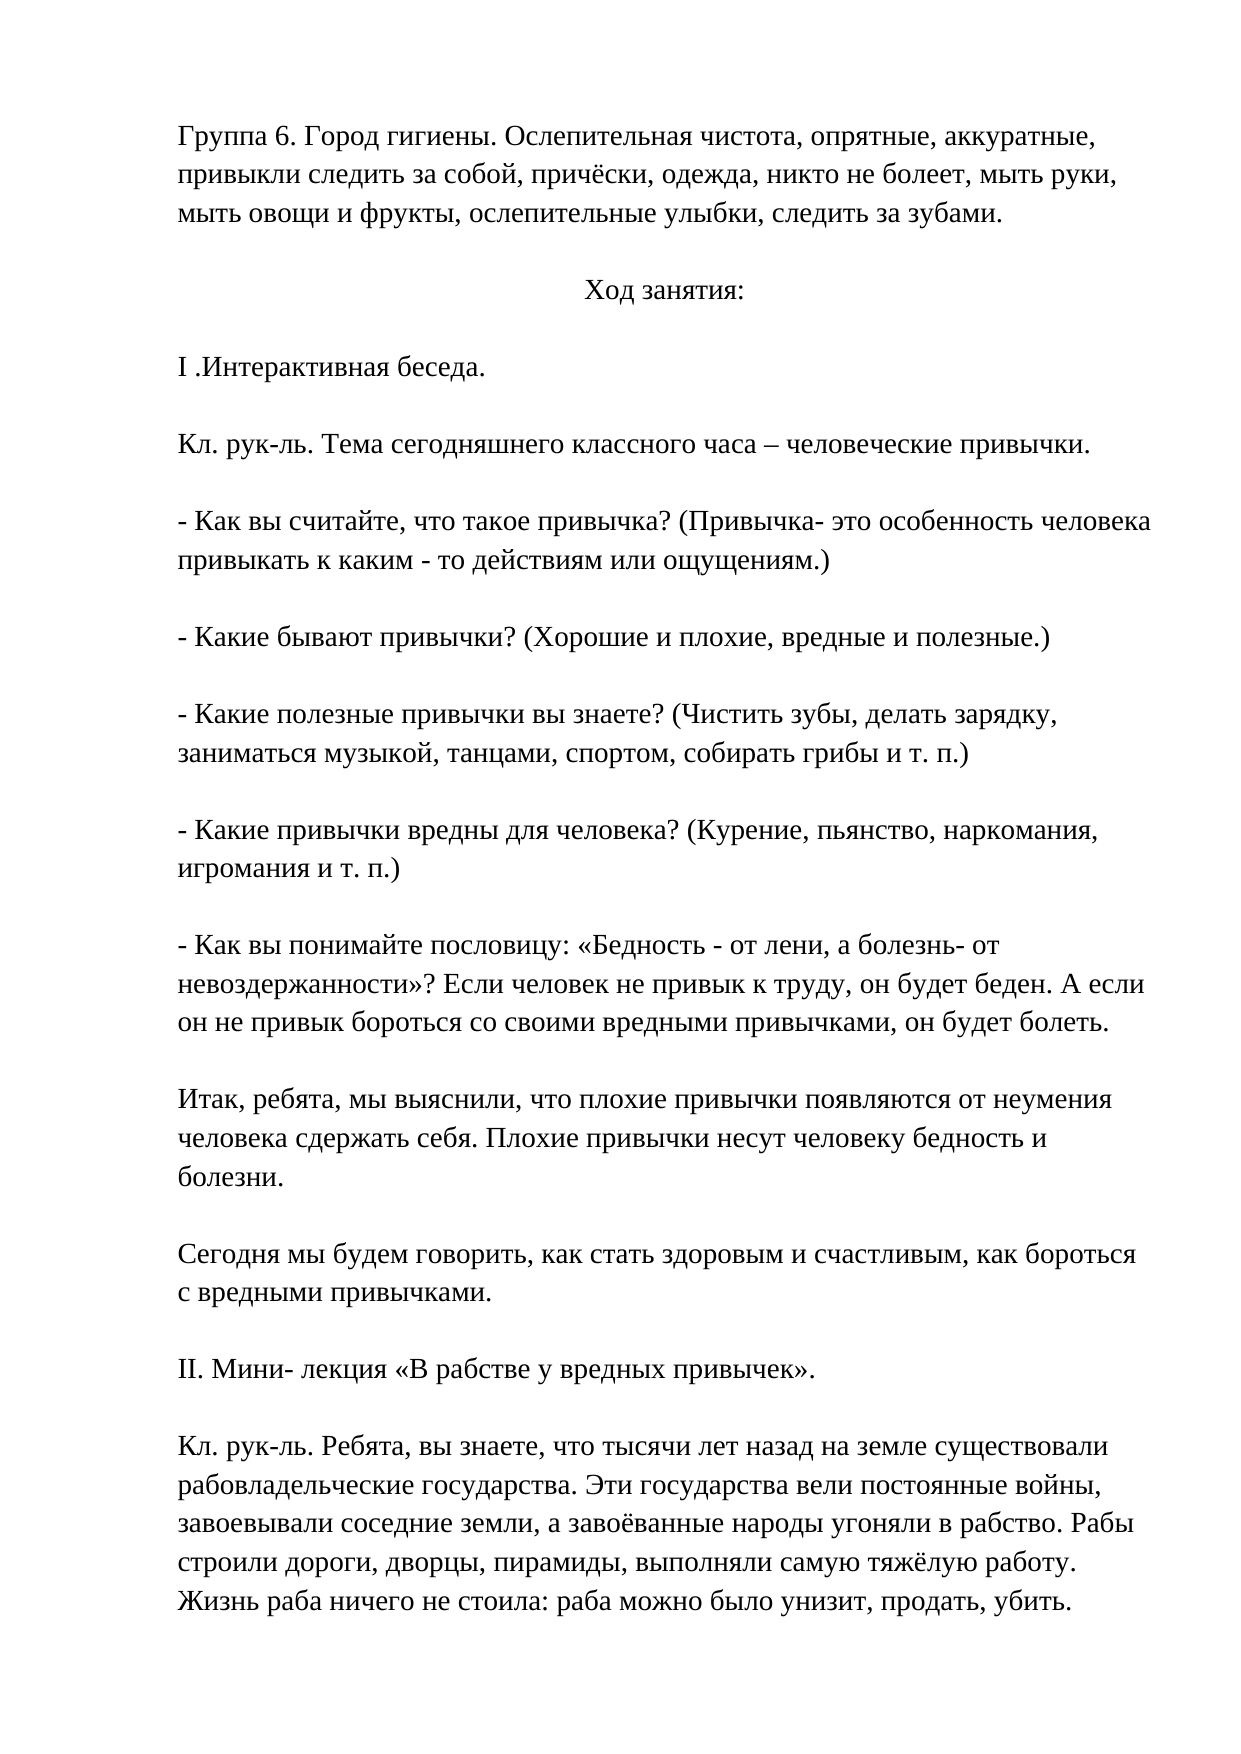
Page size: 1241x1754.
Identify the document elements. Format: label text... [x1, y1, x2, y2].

text - Как вы понимайте пословицу: «Бедность - от лени, а болезнь- от невоздержанности»? Если человек не привык к труду, он будет беден. А если он не привык бороться со своими вредными привычками, он будет болеть. [177, 927, 1152, 1038]
text Кл. рук-ль. Тема сегодняшнего классного часа – человеческие привычки. [177, 426, 1152, 460]
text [177, 1428, 1152, 1616]
text Группа 6. Город гигиены. Ослепительная чистота, опрятные, аккуратные, привыкли следить за собой, причёски, одежда, никто не болеет, мыть руки, мыть овощи и фрукты, ослепительные улыбки, следить за зубами. [177, 118, 1152, 229]
text II. Мини- лекция «В рабстве у вредных привычек». [177, 1351, 1152, 1385]
text Ход занятия: [177, 272, 1152, 306]
text - Какие бывают привычки? (Хорошие и плохие, вредные и полезные.) [177, 619, 1152, 653]
text Сегодня мы будем говорить, как стать здоровым и счастливым, как бороться с вредными привычками. [177, 1236, 1152, 1308]
text - Какие полезные привычки вы знаете? (Чистить зубы, делать зарядку, заниматься музыкой, танцами, спортом, собирать грибы и т. п.) [177, 696, 1152, 768]
text I .Интерактивная беседа. [177, 349, 1152, 383]
text Итак, ребята, мы выяснили, что плохие привычки появляются от неумения человека сдержать себя. Плохие привычки несут человеку бедность и болезни. [177, 1082, 1152, 1192]
text - Какие привычки вредны для человека? (Курение, пьянство, наркомания, игромания и т. п.) [177, 812, 1152, 884]
text - Как вы считайте, что такое привычка? (Привычка- это особенность человека привыкать к каким - то действиям или ощущениям.) [177, 503, 1152, 576]
